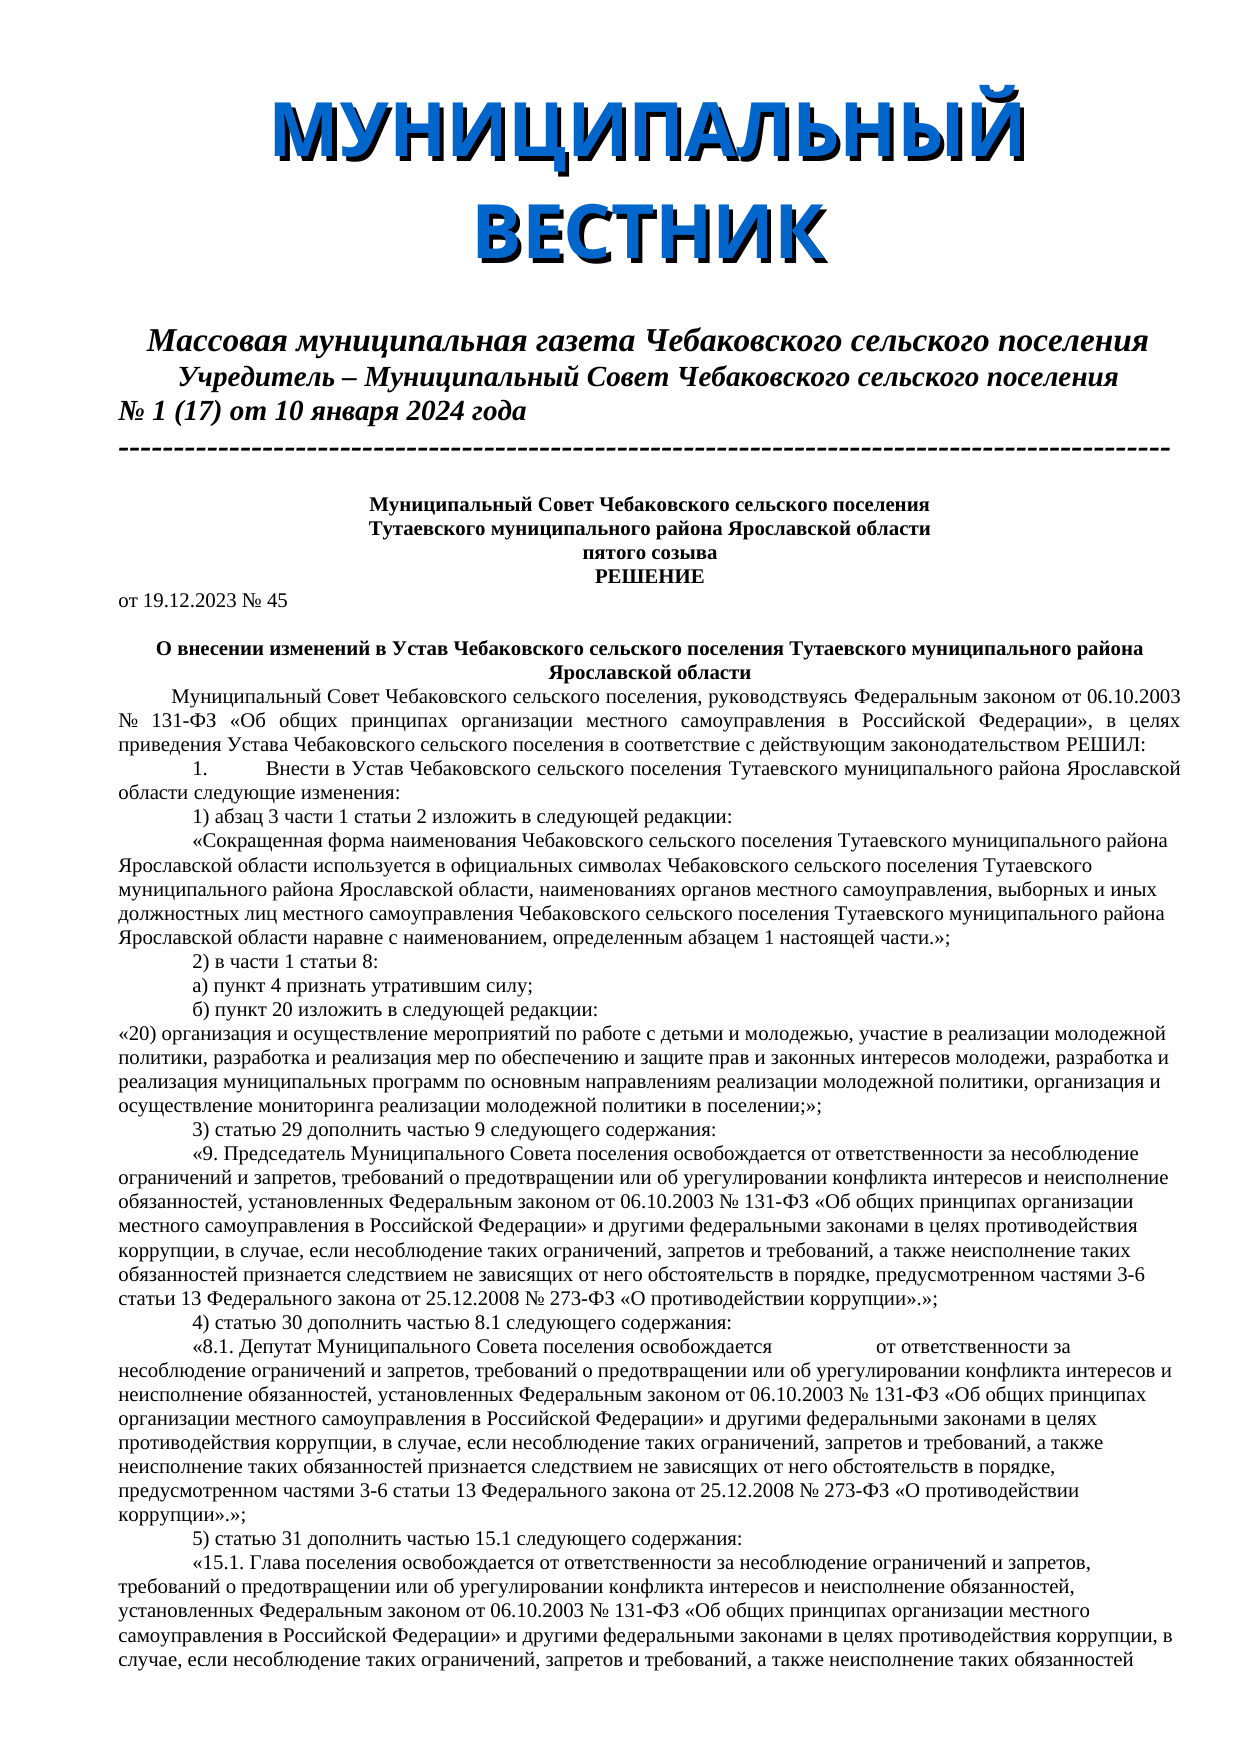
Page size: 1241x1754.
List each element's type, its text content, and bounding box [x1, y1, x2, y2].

text «20) организация и осуществление мероприятий по работе с детьми и молодежью, участие в реализации молодежной политики, разработка и реализация мер по обеспечению и защите прав и законных интересов молодежи, разработка и реализация муниципальных программ по основным направлениям реализации молодежной политики, организация и осуществление мониторинга реализации молодежной политики в поселении;»; [118, 1021, 1181, 1117]
text 2) в части 1 статьи 8: [118, 949, 1181, 973]
text № 1 (17) от 10 января 2024 года [118, 393, 1181, 426]
text Тутаевского муниципального района Ярославской области [118, 516, 1181, 540]
text б) пункт 20 изложить в следующей редакции: [118, 997, 1181, 1021]
text 1) абзац 3 части 1 статьи 2 изложить в следующей редакции: [118, 804, 1181, 828]
text Муниципальный Совет Чебаковского сельского поселения [118, 492, 1181, 516]
text от 19.12.2023 № 45 [118, 588, 1181, 612]
text «9. Председатель Муниципального Совета поселения освобождается от ответственности за несоблюдение ограничений и запретов, требований о предотвращении или об урегулировании конфликта интересов и неисполнение обязанностей, установленных Федеральным законом от 06.10.2003 № 131-ФЗ «Об общих принципах организации местного самоуправления в Российской Федерации» и другими федеральными законами в целях противодействия коррупции, в случае, если несоблюдение таких ограничений, запретов и требований, а также неисполнение таких обязанностей признается следствием не зависящих от него обстоятельств в порядке, предусмотренном частями 3-6 статьи 13 Федерального закона от 25.12.2008 № 273-ФЗ «О противодействии коррупции».»; [118, 1141, 1181, 1310]
text ----------------------------------------------------------------------------------------------- [118, 426, 1181, 464]
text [118, 1550, 1181, 1671]
text «8.1. Депутат Муниципального Совета поселения освобождается от ответственности за несоблюдение ограничений и запретов, требований о предотвращении или об урегулировании конфликта интересов и неисполнение обязанностей, установленных Федеральным законом от 06.10.2003 № 131-ФЗ «Об общих принципах организации местного самоуправления в Российской Федерации» и другими федеральными законами в целях противодействия коррупции, в случае, если несоблюдение таких ограничений, запретов и требований, а также неисполнение таких обязанностей признается следствием не зависящих от него обстоятельств в порядке, предусмотренном частями 3-6 статьи 13 Федерального закона от 25.12.2008 № 273-ФЗ «О противодействии коррупции».»; [118, 1334, 1181, 1526]
text О внесении изменений в Устав Чебаковского сельского поселения Тутаевского муниципального района Ярославской области [118, 636, 1181, 684]
text 3) статью 29 дополнить частью 9 следующего содержания: [118, 1117, 1181, 1141]
list Внести в Устав Чебаковского сельского поселения Тутаевского муниципального района Ярославской области следующие изменения: [118, 756, 1181, 804]
text 5) статью 31 дополнить частью 15.1 следующего содержания: [118, 1526, 1181, 1550]
text «Сокращенная форма наименования Чебаковского сельского поселения Тутаевского муниципального района Ярославской области используется в официальных символах Чебаковского сельского поселения Тутаевского муниципального района Ярославской области, наименованиях органов местного самоуправления, выборных и иных должностных лиц местного самоуправления Чебаковского сельского поселения Тутаевского муниципального района Ярославской области наравне с наименованием, определенным абзацем 1 настоящей части.»; [118, 828, 1181, 949]
text Массовая муниципальная газета Чебаковского сельского поселения [118, 321, 1181, 359]
text Учредитель – Муниципальный Совет Чебаковского сельского поселения [118, 359, 1181, 393]
text Муниципальный Совет Чебаковского сельского поселения, руководствуясь Федеральным законом от 06.10.2003 № 131-ФЗ «Об общих принципах организации местного самоуправления в Российской Федерации», в целях приведения Устава Чебаковского сельского поселения в соответствие с действующим законодательством РЕШИЛ: [118, 684, 1181, 756]
text а) пункт 4 признать утратившим силу; [118, 973, 1181, 997]
text 4) статью 30 дополнить частью 8.1 следующего содержания: [118, 1310, 1181, 1334]
text пятого созыва [118, 540, 1181, 564]
text РЕШЕНИЕ [118, 564, 1181, 588]
